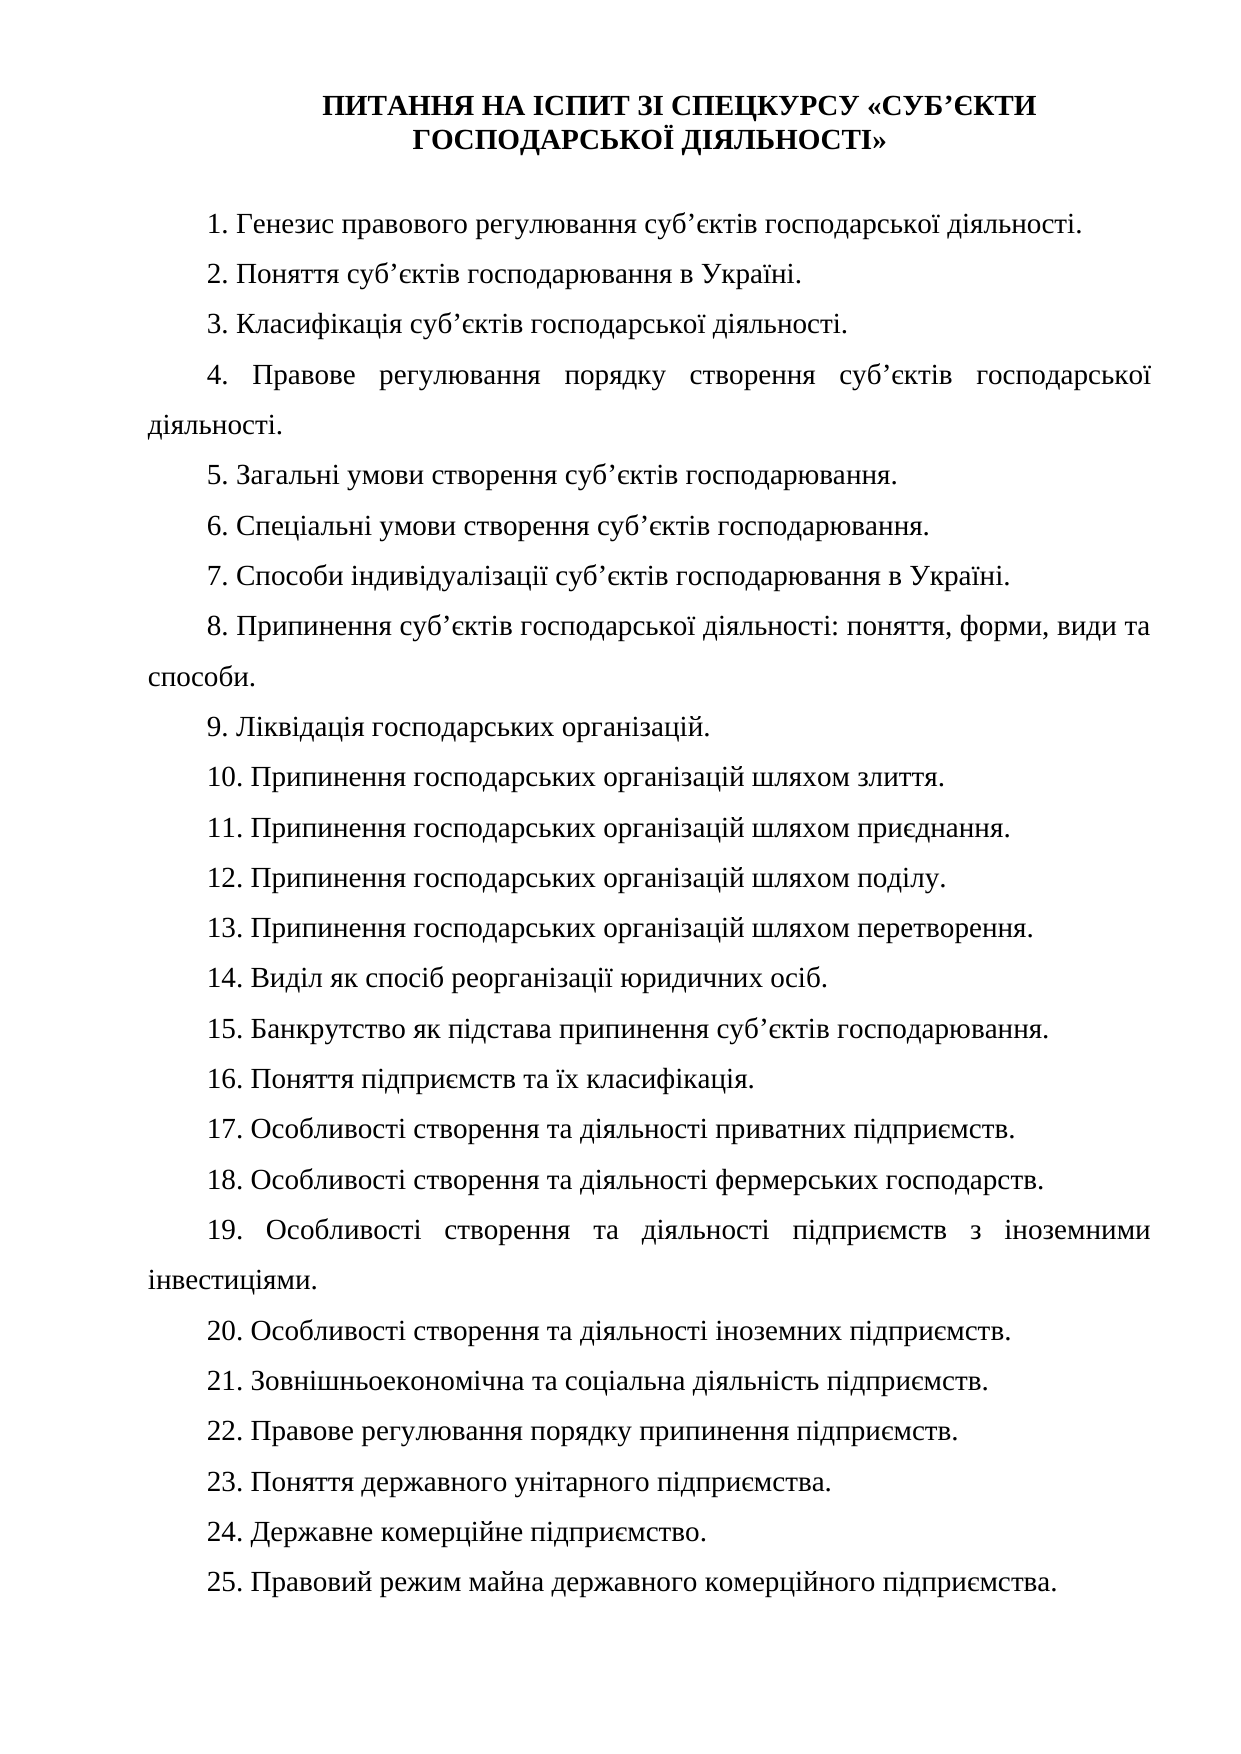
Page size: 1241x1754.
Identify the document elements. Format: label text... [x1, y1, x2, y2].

text 6. Спеціальні умови створення суб’єктів господарювання. [148, 508, 1152, 541]
text 16. Поняття підприємств та їх класифікація. [148, 1061, 1152, 1095]
text 21. Зовнішньоекономічна та соціальна діяльність підприємств. [148, 1363, 1152, 1397]
text 17. Особливості створення та діяльності приватних підприємств. [148, 1112, 1152, 1145]
text 19. Особливості створення та діяльності підприємств з іноземними інвестиціями. [148, 1212, 1152, 1296]
text 2. Поняття суб’єктів господарювання в Україні. [148, 256, 1152, 290]
text 14. Виділ як спосіб реорганізації юридичних осіб. [148, 961, 1152, 994]
text 9. Ліквідація господарських організацій. [148, 709, 1152, 743]
text ПИТАННЯ НА ІСПИТ ЗІ СПЕЦКУРСУ «СУБ’ЄКТИ ГОСПОДАРСЬКОЇ ДІЯЛЬНОСТІ» [148, 88, 1152, 156]
text 24. Державне комерційне підприємство. [148, 1514, 1152, 1548]
text 22. Правове регулювання порядку припинення підприємств. [148, 1413, 1152, 1447]
text 13. Припинення господарських організацій шляхом перетворення. [148, 910, 1152, 944]
text 10. Припинення господарських організацій шляхом злиття. [148, 759, 1152, 793]
text 7. Способи індивідуалізації суб’єктів господарювання в Україні. [148, 558, 1152, 592]
text 18. Особливості створення та діяльності фермерських господарств. [148, 1162, 1152, 1195]
text 8. Припинення суб’єктів господарської діяльності: поняття, форми, види та способи. [148, 608, 1152, 692]
text 23. Поняття державного унітарного підприємства. [148, 1464, 1152, 1497]
text 4. Правове регулювання порядку створення суб’єктів господарської діяльності. [148, 357, 1152, 441]
text 25. Правовий режим майна державного комерційного підприємства. [148, 1564, 1152, 1598]
text 11. Припинення господарських організацій шляхом приєднання. [148, 810, 1152, 843]
text 20. Особливості створення та діяльності іноземних підприємств. [148, 1313, 1152, 1346]
text 3. Класифікація суб’єктів господарської діяльності. [148, 307, 1152, 340]
text 1. Генезис правового регулювання суб’єктів господарської діяльності. [148, 206, 1152, 239]
text 12. Припинення господарських організацій шляхом поділу. [148, 860, 1152, 893]
text 5. Загальні умови створення суб’єктів господарювання. [148, 457, 1152, 491]
text 15. Банкрутство як підстава припинення суб’єктів господарювання. [148, 1011, 1152, 1044]
